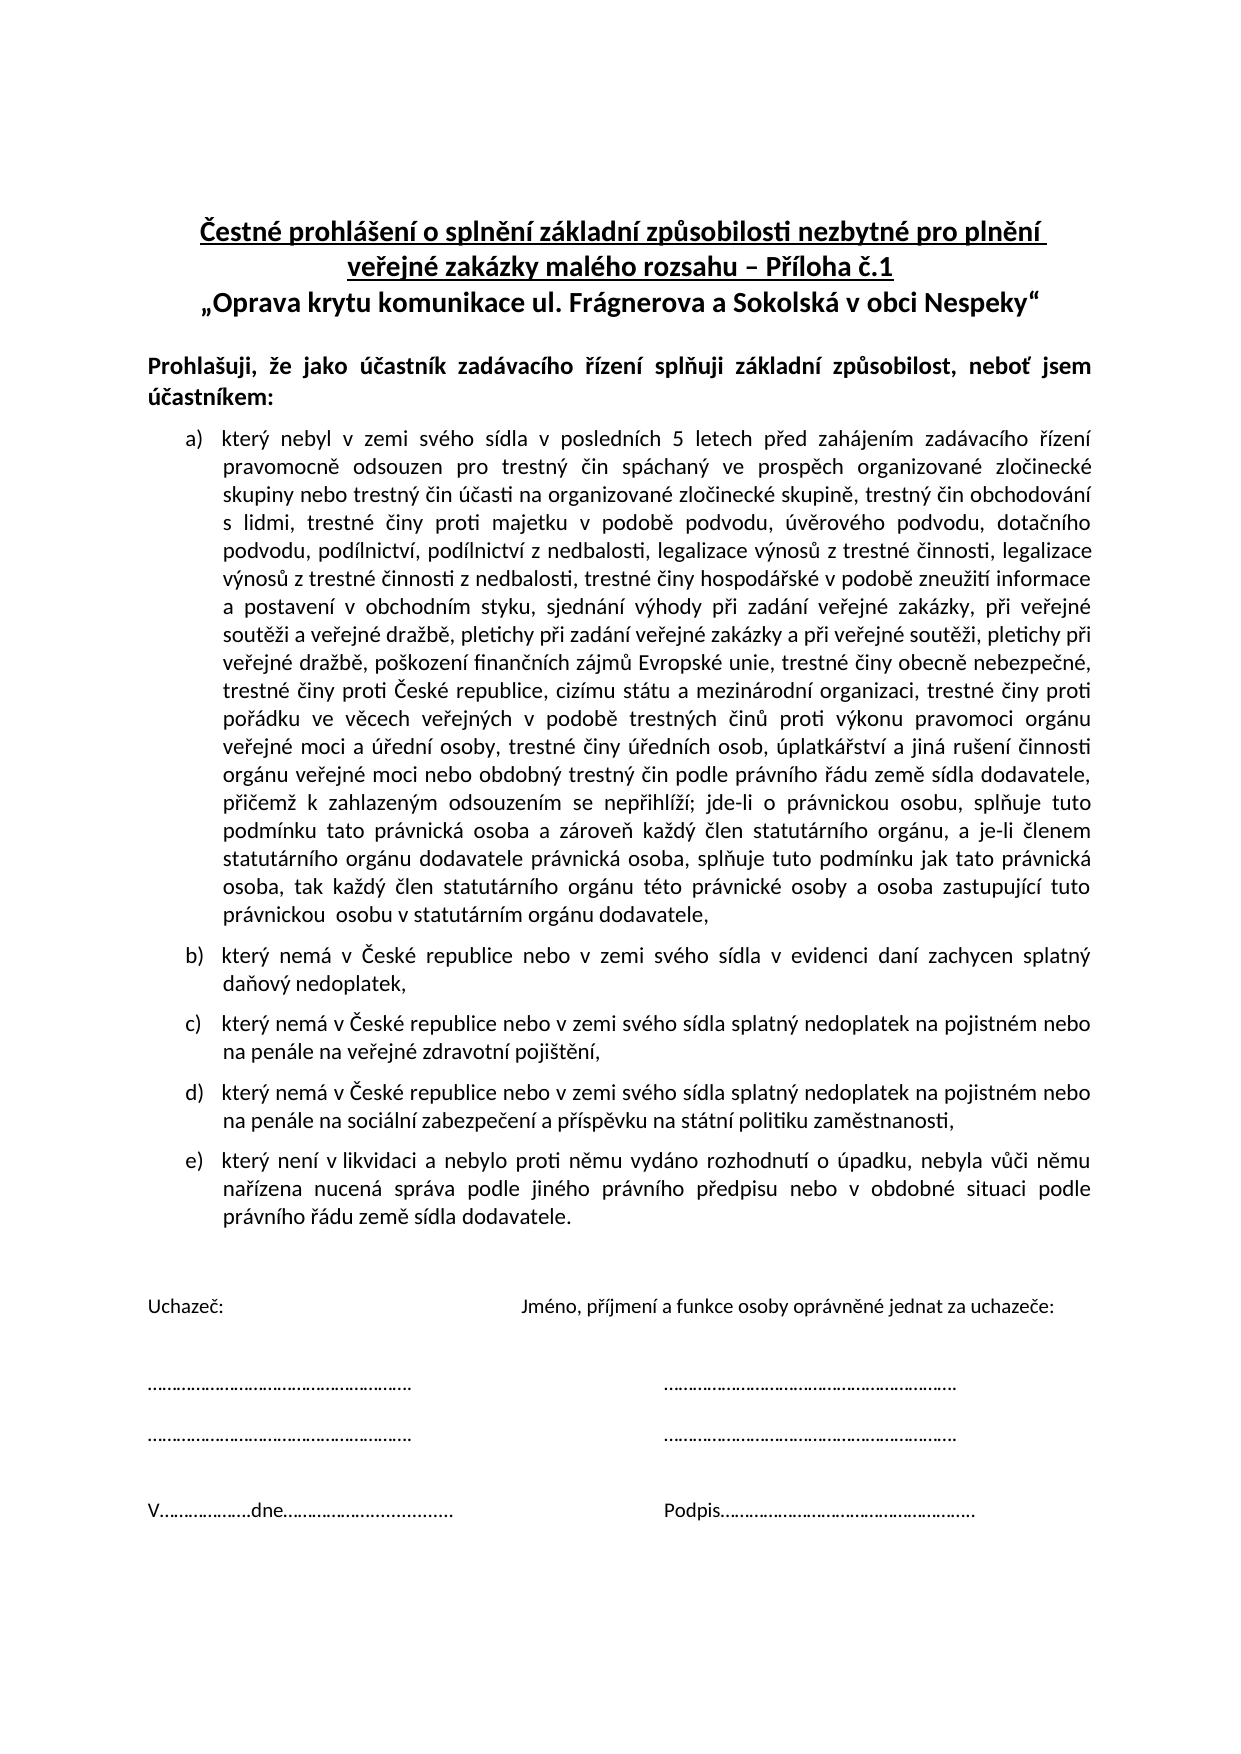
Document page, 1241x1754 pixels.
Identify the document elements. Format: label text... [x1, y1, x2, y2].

list který nemá v České republice nebo v zemi svého sídla splatný nedoplatek na pojistném nebo na penále na veřejné zdravotní pojištění, [185, 1009, 1093, 1065]
text Čestné prohlášení o splnění základní způsobilosti nezbytné pro plnění [148, 213, 1093, 248]
list který nemá v České republice nebo v zemi svého sídla splatný nedoplatek na pojistném nebo na penále na sociální zabezpečení a příspěvku na státní politiku zaměstnanosti, [185, 1078, 1093, 1134]
text ………………………………………………. ……………………………………………………. [148, 1370, 1093, 1395]
text V……………….dne………………................ Podpis…………………………………………….. [148, 1497, 1093, 1522]
text Uchazeč: Jméno, příjmení a funkce osoby oprávněné jednat za uchazeče: [148, 1294, 1093, 1319]
list který nebyl v zemi svého sídla v posledních 5 letech před zahájením zadávacího řízení pravomocně odsouzen pro trestný čin spáchaný ve prospěch organizované zločinecké skupiny nebo trestný čin účasti na organizované zločinecké skupině, trestný čin obchodování s lidmi, trestné činy proti majetku v podobě podvodu, úvěrového podvodu, dotačního podvodu, podílnictví, podílnictví z nedbalosti, legalizace výnosů z trestné činnosti, legalizace výnosů z trestné činnosti z nedbalosti, trestné činy hospodářské v podobě zneužití informace a postavení v obchodním styku, sjednání výhody při zadání veřejné zakázky, při veřejné soutěži a veřejné dražbě, pletichy při zadání veřejné zakázky a při veřejné soutěži, pletichy při veřejné dražbě, poškození finančních zájmů Evropské unie, trestné činy obecně nebezpečné, trestné činy proti České republice, cizímu státu a mezinárodní organizaci, trestné činy proti pořádku ve věcech veřejných v podobě trestných činů proti výkonu pravomoci orgánu veřejné moci a úřední osoby, trestné činy úředních osob, úplatkářství a jiná rušení činnosti orgánu veřejné moci nebo obdobný trestný čin podle právního řádu země sídla dodavatele, přičemž k zahlazeným odsouzením se nepřihlíží; jde-li o právnickou osobu, splňuje tuto podmínku tato právnická osoba a zároveň každý člen statutárního orgánu, a je-li členem statutárního orgánu dodavatele právnická osoba, splňuje tuto podmínku jak tato právnická osoba, tak každý člen statutárního orgánu této právnické osoby a osoba zastupující tuto právnickou osobu v statutárním orgánu dodavatele, [185, 424, 1093, 928]
text ………………………………………………. ……………………………………………………. [148, 1421, 1093, 1446]
text Prohlašuji, že jako účastník zadávacího řízení splňuji základní způsobilost, neboť jsem účastníkem: [148, 350, 1093, 411]
text veřejné zakázky malého rozsahu – Příloha č.1 [148, 248, 1093, 284]
list který není v likvidaci a nebylo proti němu vydáno rozhodnutí o úpadku, nebyla vůči němu nařízena nucená správa podle jiného právního předpisu nebo v obdobné situaci podle právního řádu země sídla dodavatele. [185, 1146, 1093, 1230]
list který nemá v České republice nebo v zemi svého sídla v evidenci daní zachycen splatný daňový nedoplatek, [185, 941, 1093, 997]
text „Oprava krytu komunikace ul. Frágnerova a Sokolská v obci Nespeky“ [148, 284, 1093, 320]
